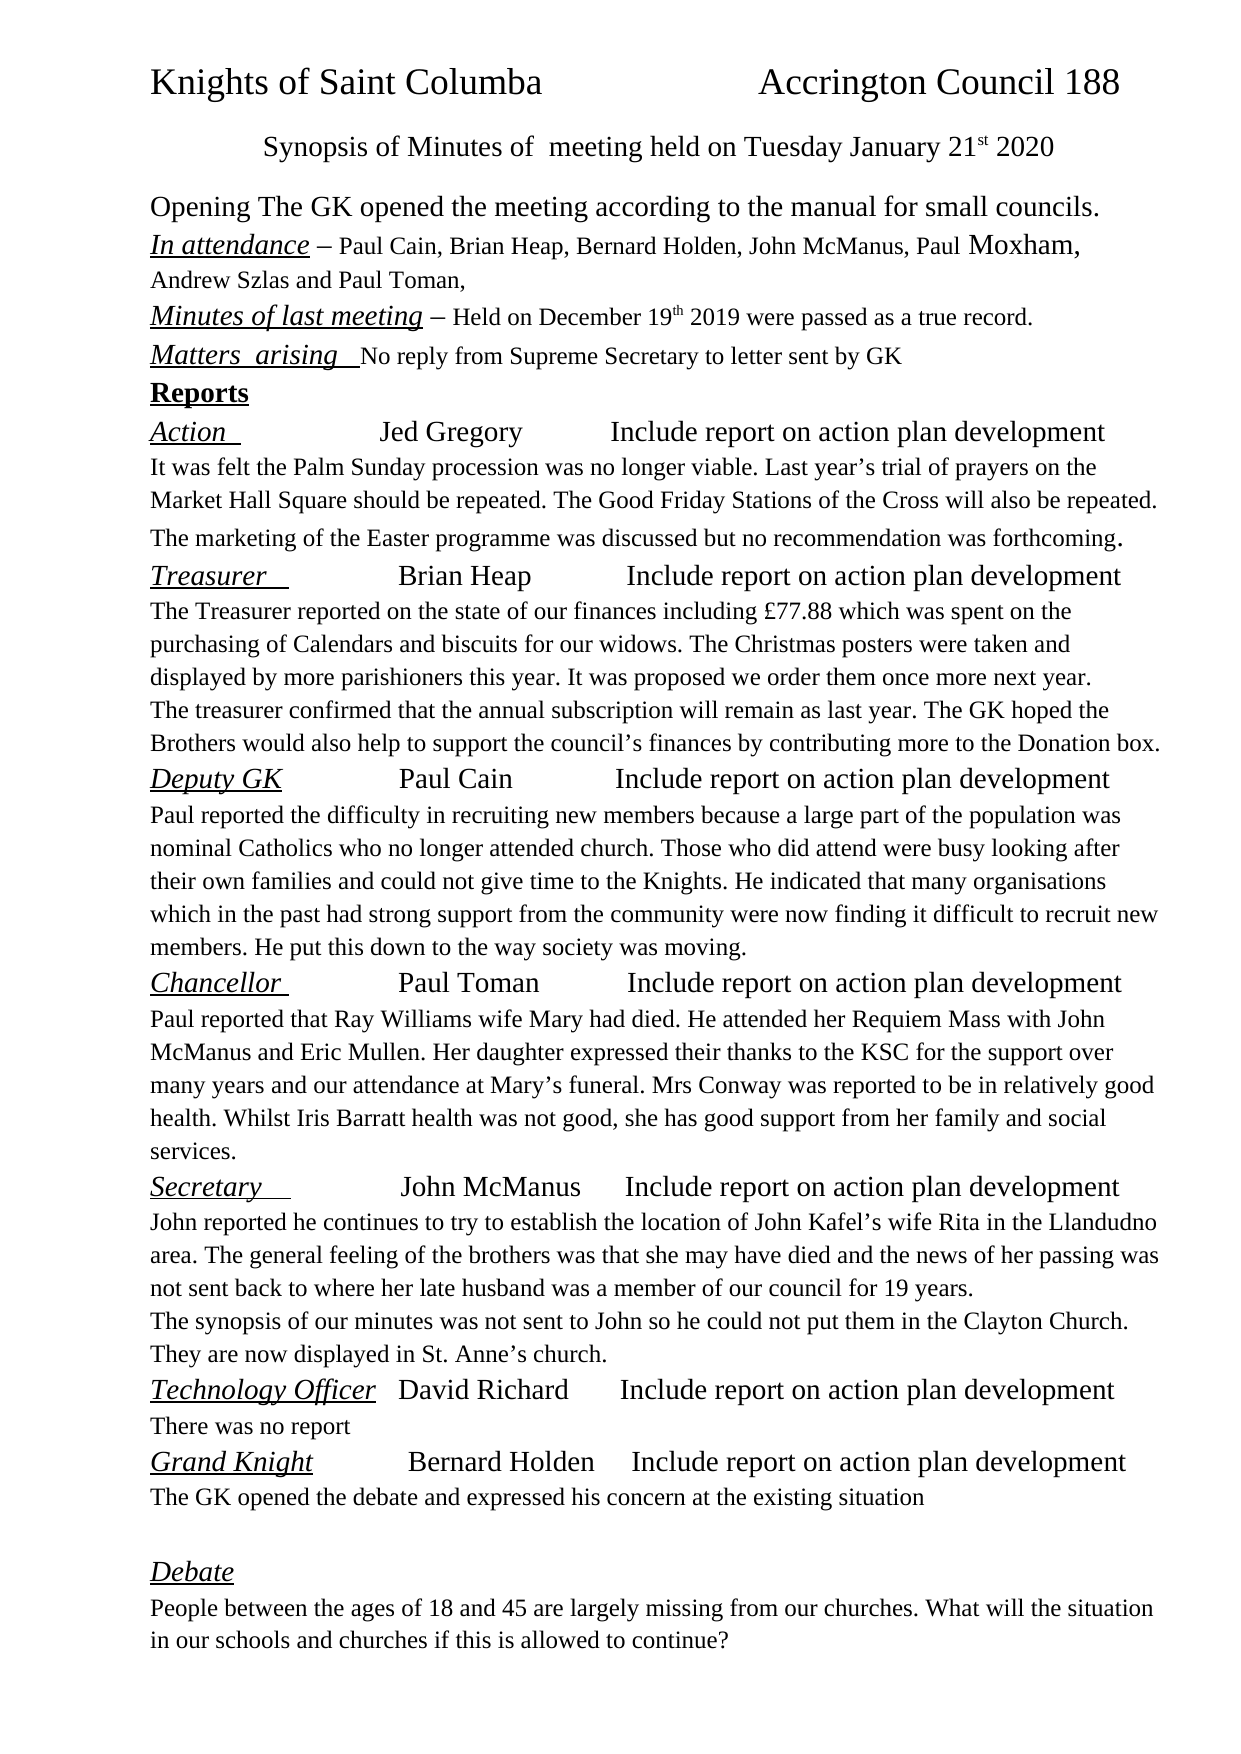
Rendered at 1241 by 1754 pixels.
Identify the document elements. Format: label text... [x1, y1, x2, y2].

text Paul reported that Ray Williams wife Mary had died. He attended her Requiem Mass with John McManus and Eric Mullen. Her daughter expressed their thanks to the KSC for the support over many years and our attendance at Mary’s funeral. Mrs Conway was reported to be in relatively good health. Whilst Iris Barratt health was not good, she has good support from her family and social services. [150, 1004, 1167, 1164]
text Chancellor Paul Toman Include report on action plan development [150, 965, 1167, 999]
text Technology Officer David Richard Include report on action plan development [150, 1372, 1167, 1406]
text Grand Knight Bernard Holden Include report on action plan development [150, 1444, 1167, 1477]
text There was no report [150, 1411, 1167, 1440]
text Secretary John McManus Include report on action plan development [150, 1169, 1167, 1202]
text Treasurer Brian Heap Include report on action plan development [150, 558, 1167, 591]
text People between the ages of 18 and 45 are largely missing from our churches. What will the situation in our schools and churches if this is allowed to continue? [150, 1593, 1167, 1654]
text John reported he continues to try to establish the location of John Kafel’s wife Rita in the Llandudno area. The general feeling of the brothers was that she may have died and the news of her passing was not sent back to where her late husband was a member of our council for 19 years. [150, 1207, 1167, 1302]
text Knights of Saint Columba Accrington Council 188 [150, 59, 1167, 102]
text Synopsis of Minutes of meeting held on Tuesday January 21st 2020 [150, 129, 1167, 163]
text Action Jed Gregory Include report on action plan development [150, 414, 1167, 447]
text Reports [150, 375, 1167, 409]
text It was felt the Palm Sunday procession was no longer viable. Last year’s trial of prayers on the Market Hall Square should be repeated. The Good Friday Stations of the Cross will also be repeated. The marketing of the Easter programme was discussed but no recommendation was forthcoming. [150, 452, 1167, 553]
text In attendance – Paul Cain, Brian Heap, Bernard Holden, John McManus, Paul Moxham, Andrew Szlas and Paul Toman, [150, 227, 1167, 294]
text Opening The GK opened the meeting according to the manual for small councils. [150, 189, 1167, 222]
text Deputy GK Paul Cain Include report on action plan development [150, 761, 1167, 795]
text The Treasurer reported on the state of our finances including £77.88 which was spent on the purchasing of Calendars and biscuits for our widows. The Christmas posters were taken and displayed by more parishioners this year. It was proposed we order them once more next year. [150, 596, 1167, 691]
text Paul reported the difficulty in recruiting new members because a large part of the population was nominal Catholics who no longer attended church. Those who did attend were busy looking after their own families and could not give time to the Knights. He indicated that many organisations which in the past had strong support from the community were now finding it difficult to recruit new members. He put this down to the way society was moving. [150, 800, 1167, 961]
text Matters arising No reply from Supreme Secretary to letter sent by GK [150, 337, 1167, 370]
text The GK opened the debate and expressed his concern at the existing situation [150, 1482, 1167, 1511]
text Minutes of last meeting – Held on December 19th 2019 were passed as a true record. [150, 298, 1167, 332]
text The treasurer confirmed that the annual subscription will remain as last year. The GK hoped the Brothers would also help to support the council’s finances by contributing more to the Donation box. [150, 695, 1167, 757]
text Debate [150, 1554, 1167, 1588]
text The synopsis of our minutes was not sent to John so he could not put them in the Clayton Church. They are now displayed in St. Anne’s church. [150, 1306, 1167, 1368]
